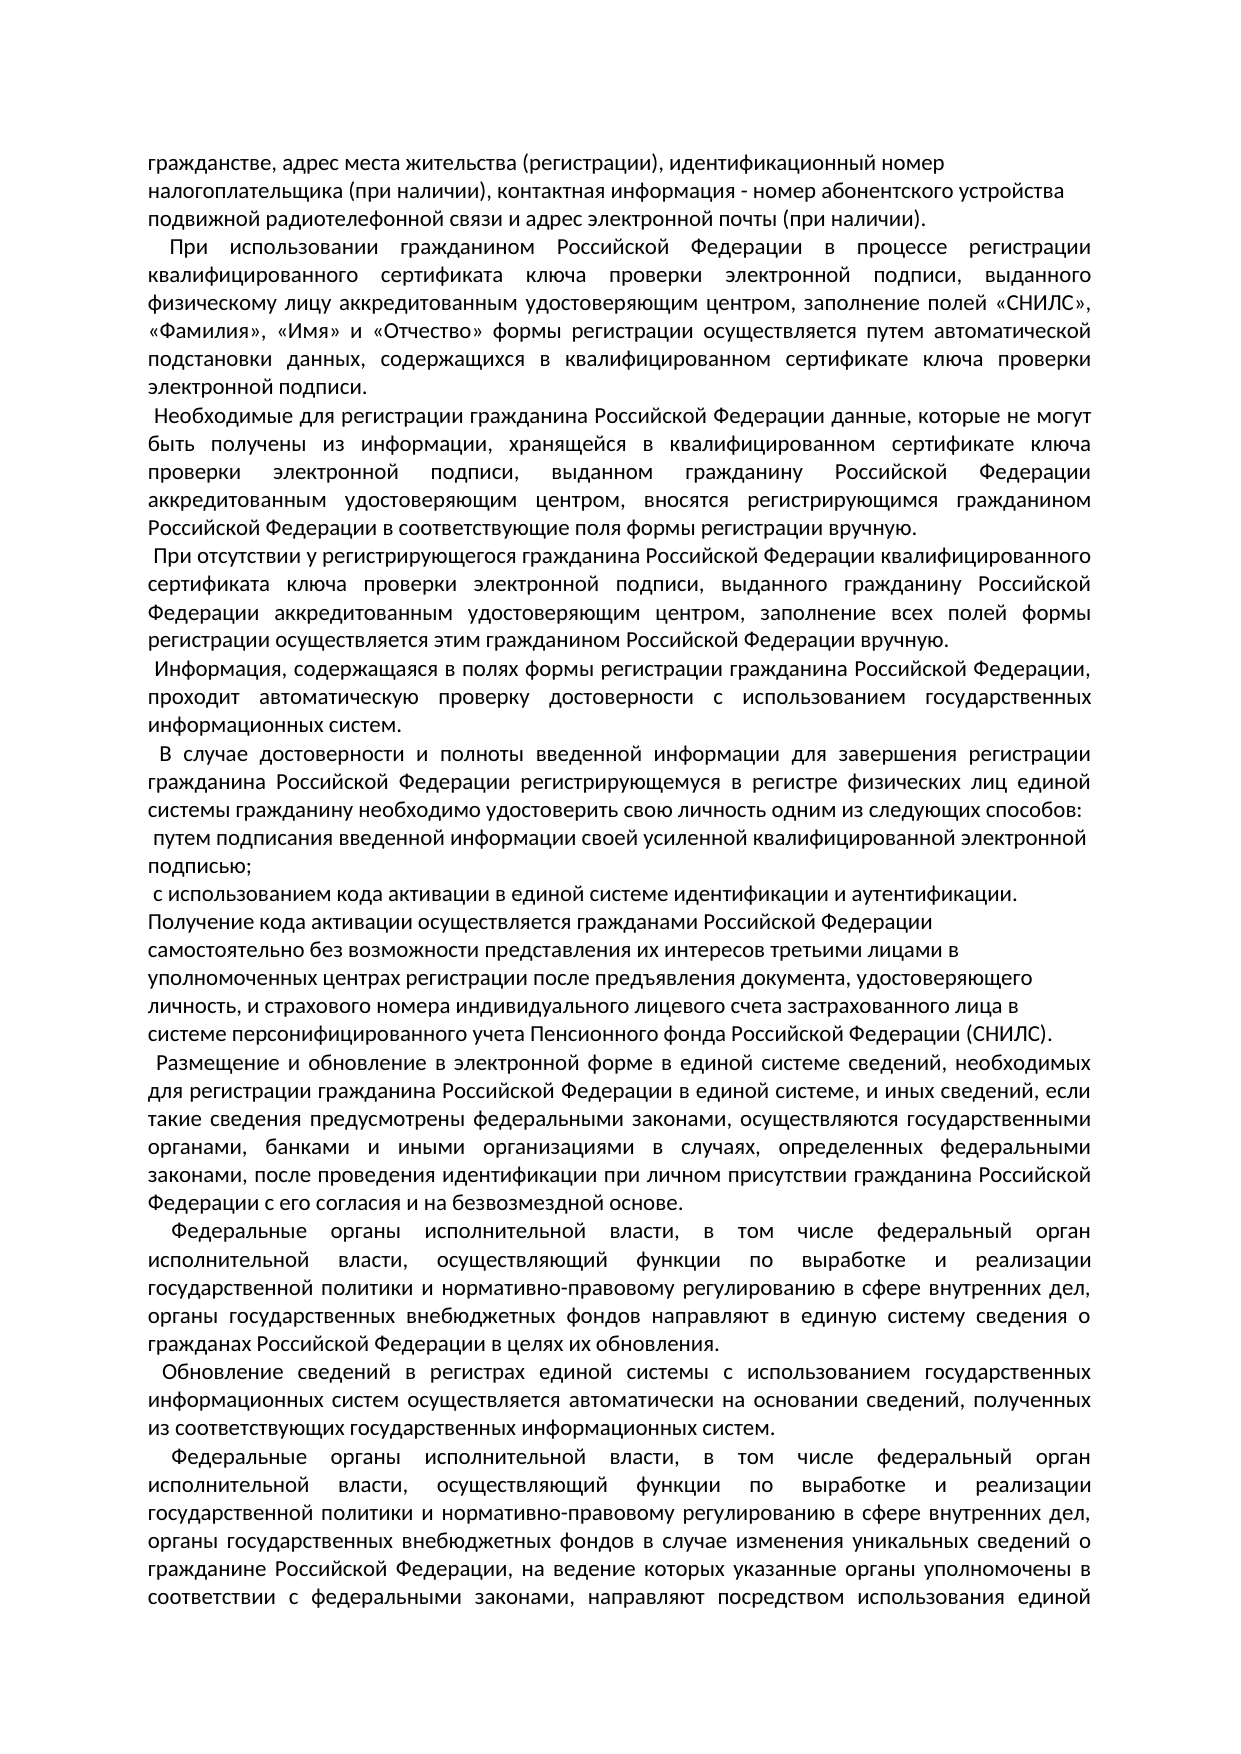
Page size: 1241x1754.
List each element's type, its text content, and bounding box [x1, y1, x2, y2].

text В случае достоверности и полноты введенной информации для завершения регистрации гражданина Российской Федерации регистрирующемуся в регистре физических лиц единой системы гражданину необходимо удостоверить свою личность одним из следующих способов: [148, 739, 1092, 823]
text Федеральные органы исполнительной власти, в том числе федеральный орган исполнительной власти, осуществляющий функции по выработке и реализации государственной политики и нормативно-правовому регулированию в сфере внутренних дел, органы государственных внебюджетных фондов направляют в единую систему сведения о гражданах Российской Федерации в целях их обновления. [148, 1217, 1092, 1357]
text с использованием кода активации в единой системе идентификации и аутентификации. Получение кода активации осуществляется гражданами Российской Федерации самостоятельно без возможности представления их интересов третьими лицами в уполномоченных центрах регистрации после предъявления документа, удостоверяющего личность, и страхового номера индивидуального лицевого счета застрахованного лица в системе персонифицированного учета Пенсионного фонда Российской Федерации (СНИЛС). [148, 879, 1092, 1047]
text Информация, содержащаяся в полях формы регистрации гражданина Российской Федерации, проходит автоматическую проверку достоверности с использованием государственных информационных систем. [148, 654, 1092, 738]
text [148, 148, 1092, 232]
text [148, 1442, 1092, 1610]
text Размещение и обновление в электронной форме в единой системе сведений, необходимых для регистрации гражданина Российской Федерации в единой системе, и иных сведений, если такие сведения предусмотрены федеральными законами, осуществляются государственными органами, банками и иными организациями в случаях, определенных федеральными законами, после проведения идентификации при личном присутствии гражданина Российской Федерации с его согласия и на безвозмездной основе. [148, 1048, 1092, 1216]
text Обновление сведений в регистрах единой системы с использованием государственных информационных систем осуществляется автоматически на основании сведений, полученных из соответствующих государственных информационных систем. [148, 1357, 1092, 1441]
text При использовании гражданином Российской Федерации в процессе регистрации квалифицированного сертификата ключа проверки электронной подписи, выданного физическому лицу аккредитованным удостоверяющим центром, заполнение полей «СНИЛС», «Фамилия», «Имя» и «Отчество» формы регистрации осуществляется путем автоматической подстановки данных, содержащихся в квалифицированном сертификате ключа проверки электронной подписи. [148, 232, 1092, 400]
text путем подписания введенной информации своей усиленной квалифицированной электронной подписью; [148, 823, 1092, 879]
text Необходимые для регистрации гражданина Российской Федерации данные, которые не могут быть получены из информации, хранящейся в квалифицированном сертификате ключа проверки электронной подписи, выданном гражданину Российской Федерации аккредитованным удостоверяющим центром, вносятся регистрирующимся гражданином Российской Федерации в соответствующие поля формы регистрации вручную. [148, 401, 1092, 541]
text При отсутствии у регистрирующегося гражданина Российской Федерации квалифицированного сертификата ключа проверки электронной подписи, выданного гражданину Российской Федерации аккредитованным удостоверяющим центром, заполнение всех полей формы регистрации осуществляется этим гражданином Российской Федерации вручную. [148, 542, 1092, 654]
